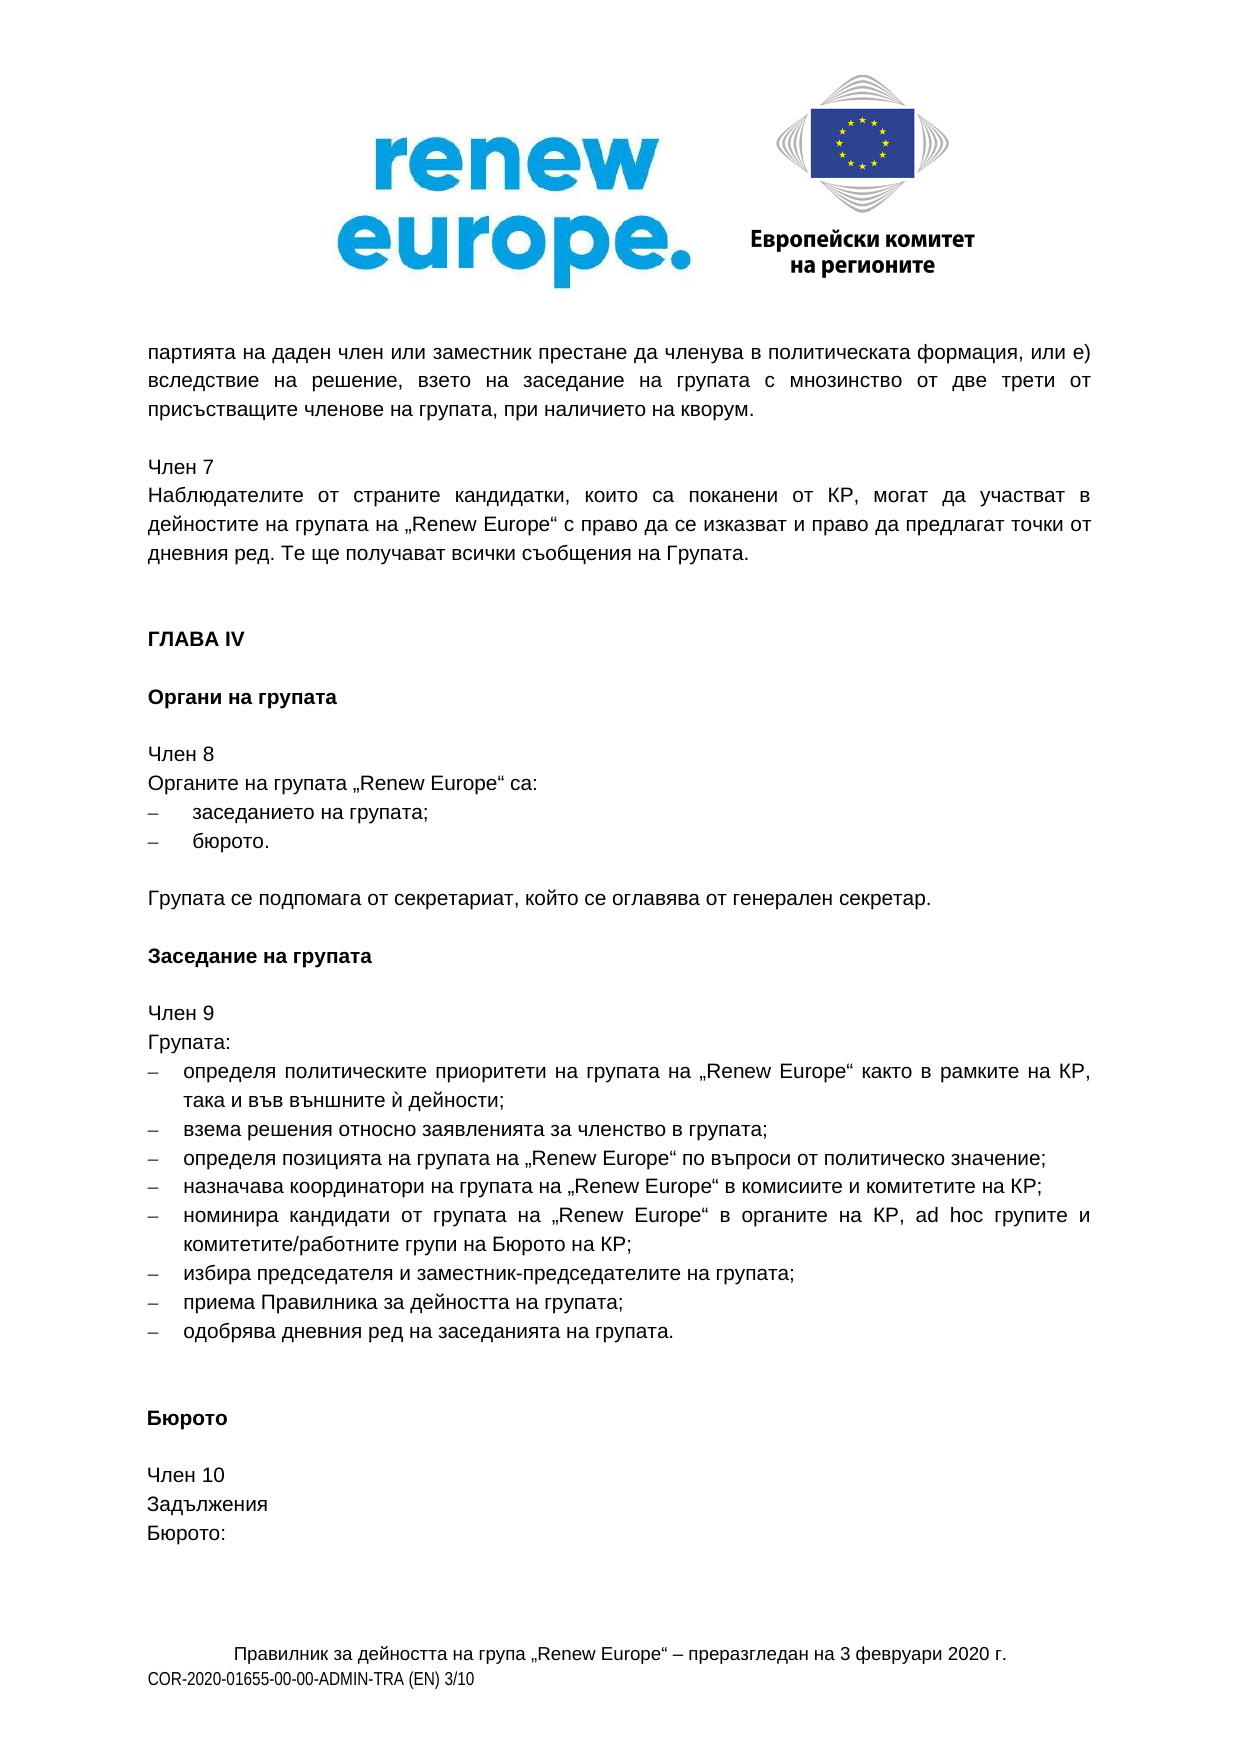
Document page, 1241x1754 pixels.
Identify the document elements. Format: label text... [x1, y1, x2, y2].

list определя позицията на групата на „Renew Europe“ по въпроси от политическо значение; [148, 1145, 1092, 1169]
text Бюрото: [147, 1520, 1092, 1544]
subtitle Заседание на групата [148, 944, 1092, 968]
list избира председателя и заместник-председателите на групата; [148, 1261, 1092, 1285]
subtitle Бюрото [147, 1405, 1092, 1429]
list одобрява дневния ред на заседанията на групата. [148, 1319, 1092, 1343]
text Задължения [147, 1492, 1092, 1516]
list назначава координатори на групата на „Renew Europe“ в комисиите и комитетите на КР; [148, 1174, 1092, 1198]
text Наблюдателите от страните кандидатки, които са поканени от КР, могат да участват в дейностите на групата на „Renew Europe“ с право да се изказват и право да предлагат точки от дневния ред. Те ще получават всички съобщения на Групата. [148, 483, 1092, 565]
list номинира кандидати от групата на „Renew Europe“ в органите на КР, ad hoc групите и комитетите/работните групи на Бюрото на КР; [148, 1203, 1092, 1256]
text Член 8 [148, 742, 1092, 766]
text ГЛАВА IV [148, 627, 1092, 651]
list определя политическите приоритети на групата на „Renew Europe“ както в рамките на КР, така и във външните ѝ дейности; [148, 1059, 1092, 1112]
text Член 9 [148, 1001, 1092, 1025]
list бюрото. [148, 828, 1092, 853]
text Член 7 [148, 454, 1092, 478]
picture [751, 75, 975, 278]
text Органите на групата „Renew Europe“ са: [148, 771, 1092, 795]
picture [330, 129, 694, 292]
subtitle Органи на групата [148, 684, 1092, 708]
text Групата: [148, 1030, 1092, 1054]
text Член 10 [147, 1463, 1092, 1487]
list взема решения относно заявленията за членство в групата; [148, 1116, 1092, 1141]
text Групата се подпомага от секретариат, който се оглавява от генерален секретар. [148, 886, 1092, 910]
list заседанието на групата; [148, 799, 1092, 824]
list приема Правилника за дейността на групата; [148, 1290, 1092, 1314]
